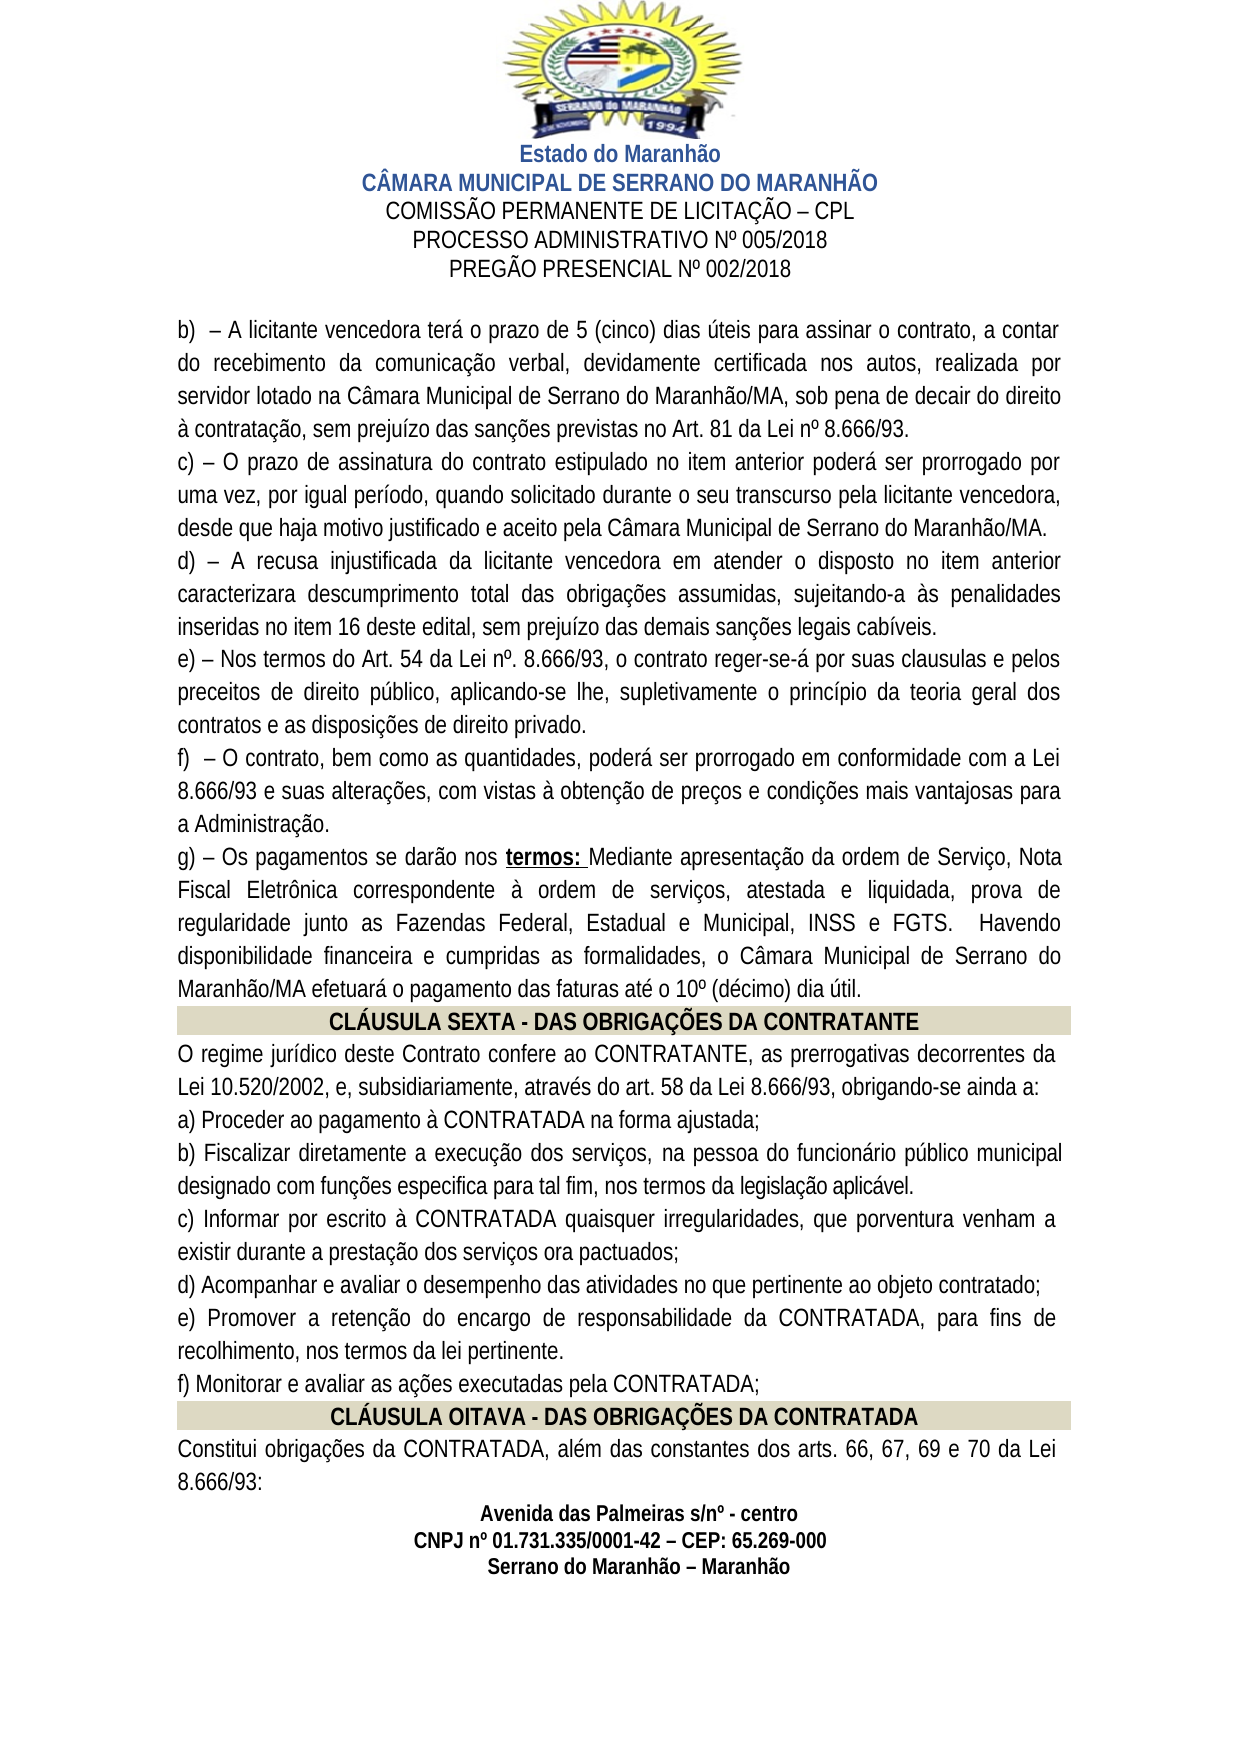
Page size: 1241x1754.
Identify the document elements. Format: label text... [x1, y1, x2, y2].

text CNPJ nº 01.731.335/0001-42 – CEP: 65.269-000 [177, 1527, 1063, 1553]
text e) – Nos termos do Art. 54 da Lei nº. 8.666/93, o contrato reger-se-á por suas clausulas e pelos preceitos de direito público, aplicando-se lhe, supletivamente o princípio da teoria geral dos contratos e as disposições de direito privado. [177, 644, 1063, 739]
text a) Proceder ao pagamento à CONTRATADA na forma ajustada; [177, 1105, 1058, 1134]
text CLÁUSULA OITAVA - DAS OBRIGAÇÕES DA CONTRATADA [177, 1401, 1071, 1430]
text e) Promover a retenção do encargo de responsabilidade da CONTRATADA, para fins de recolhimento, nos termos da lei pertinente. [177, 1303, 1058, 1364]
text CÂMARA MUNICIPAL DE SERRANO DO MARANHÃO [177, 168, 1063, 196]
text Constitui obrigações da CONTRATADA, além das constantes dos arts. 66, 67, 69 e 70 da Lei 8.666/93: [177, 1434, 1058, 1496]
text d) Acompanhar e avaliar o desempenho das atividades no que pertinente ao objeto contratado; [177, 1270, 1058, 1298]
picture [496, 0, 745, 139]
text b) Fiscalizar diretamente a execução dos serviços, na pessoa do funcionário público municipal designado com funções especifica para tal fim, nos termos da legislação aplicável. [177, 1138, 1063, 1200]
text b) – A licitante vencedora terá o prazo de 5 (cinco) dias úteis para assinar o contrato, a contar do recebimento da comunicação verbal, devidamente certificada nos autos, realizada por servidor lotado na Câmara Municipal de Serrano do Maranhão/MA, sob pena de decair do direito à contratação, sem prejuízo das sanções previstas no Art. 81 da Lei nº 8.666/93. [177, 315, 1063, 443]
text c) Informar por escrito à CONTRATADA quaisquer irregularidades, que porventura venham a existir durante a prestação dos serviços ora pactuados; [177, 1204, 1058, 1266]
text O regime jurídico deste Contrato confere ao CONTRATANTE, as prerrogativas decorrentes da Lei 10.520/2002, e, subsidiariamente, através do art. 58 da Lei 8.666/93, obrigando-se ainda a: [177, 1039, 1058, 1101]
text COMISSÃO PERMANENTE DE LICITAÇÃO – CPL [177, 196, 1063, 225]
text CLÁUSULA SEXTA - DAS OBRIGAÇÕES DA CONTRATANTE [177, 1006, 1071, 1035]
text PROCESSO ADMINISTRATIVO Nº 005/2018 [177, 225, 1063, 254]
text Estado do Maranhão [177, 139, 1063, 168]
text g) – Os pagamentos se darão nos termos: Mediante apresentação da ordem de Serviço, Nota Fiscal Eletrônica correspondente à ordem de serviços, atestada e liquidada, prova de regularidade junto as Fazendas Federal, Estadual e Municipal, INSS e FGTS. Havendo disponibilidade financeira e cumpridas as formalidades, o Câmara Municipal de Serrano do Maranhão/MA efetuará o pagamento das faturas até o 10º (décimo) dia útil. [177, 842, 1063, 1002]
text Avenida das Palmeiras s/nº - centro [215, 1500, 1063, 1527]
text d) – A recusa injustificada da licitante vencedora em atender o disposto no item anterior caracterizara descumprimento total das obrigações assumidas, sujeitando-a às penalidades inseridas no item 16 deste edital, sem prejuízo das demais sanções legais cabíveis. [177, 546, 1063, 640]
text f) – O contrato, bem como as quantidades, poderá ser prorrogado em conformidade com a Lei 8.666/93 e suas alterações, com vistas à obtenção de preços e condições mais vantajosas para a Administração. [177, 743, 1063, 838]
text Serrano do Maranhão – Maranhão [215, 1553, 1063, 1579]
text c) – O prazo de assinatura do contrato estipulado no item anterior poderá ser prorrogado por uma vez, por igual período, quando solicitado durante o seu transcurso pela licitante vencedora, desde que haja motivo justificado e aceito pela Câmara Municipal de Serrano do Maranhão/MA. [177, 447, 1063, 541]
text f) Monitorar e avaliar as ações executadas pela CONTRATADA; [177, 1368, 1058, 1397]
text PREGÃO PRESENCIAL Nº 002/2018 [177, 254, 1063, 282]
